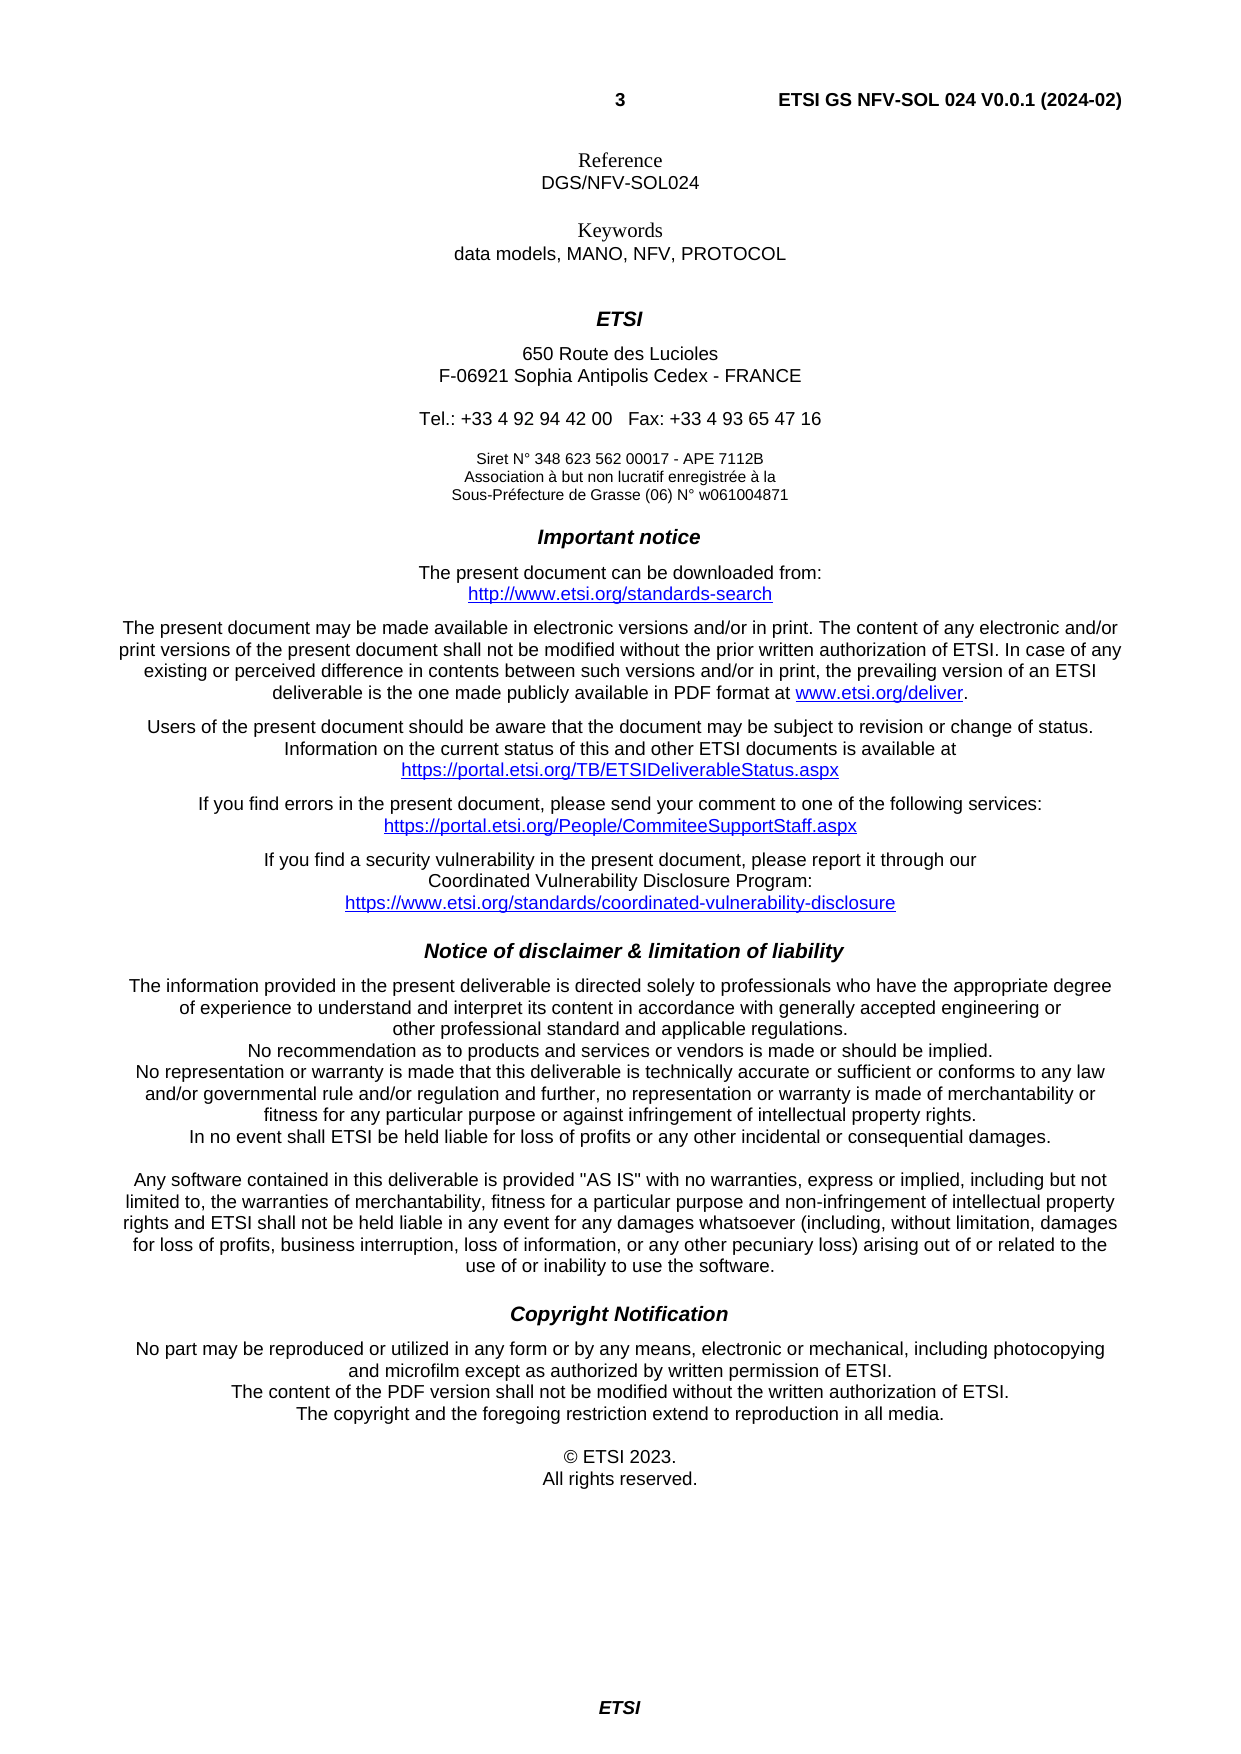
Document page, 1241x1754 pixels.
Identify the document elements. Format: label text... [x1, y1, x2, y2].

text Keywords [413, 218, 827, 242]
text Copyright Notification [118, 1302, 1122, 1326]
text Association à but non lucratif enregistrée à la [413, 467, 827, 486]
text 650 Route des Lucioles [413, 343, 827, 365]
text © ETSI 2023. [118, 1446, 1122, 1468]
text No recommendation as to products and services or vendors is made or should be implied. [118, 1039, 1122, 1061]
text If you find a security vulnerability in the present document, please report it through our [118, 849, 1122, 870]
text Siret N° 348 623 562 00017 - APE 7112B [413, 449, 827, 467]
text No part may be reproduced or utilized in any form or by any means, electronic or mechanical, including photocopying and microfilm except as authorized by written permission of ETSI. The content of the PDF version shall not be modified without the written authorization of ETSI. The copyright and the foregoing restriction extend to reproduction in all media. [118, 1338, 1122, 1424]
text data models, MANO, NFV, PROTOCOL [413, 242, 827, 264]
text The information provided in the present deliverable is directed solely to professionals who have the appropriate degree of experience to understand and interpret its content in accordance with generally accepted engineering or [118, 975, 1122, 1018]
text other professional standard and applicable regulations. [118, 1018, 1122, 1039]
text Users of the present document should be aware that the document may be subject to revision or change of status. Information on the current status of this and other ETSI documents is available at https://portal.etsi.org/TB/ETSIDeliverableStatus.aspx [118, 716, 1122, 781]
text Notice of disclaimer & limitation of liability [413, 938, 856, 962]
text The present document may be made available in electronic versions and/or in print. The content of any electronic and/or print versions of the present document shall not be modified without the prior written authorization of ETSI. In case of any existing or perceived difference in contents between such versions and/or in print, the prevailing version of an ETSI deliverable is the one made publicly available in PDF format at www.etsi.org/deliver. [118, 617, 1122, 703]
text If you find errors in the present document, please send your comment to one of the following services: https://portal.etsi.org/People/CommiteeSupportStaff.aspx [118, 793, 1122, 836]
text https://www.etsi.org/standards/coordinated-vulnerability-disclosure [118, 892, 1122, 913]
text In no event shall ETSI be held liable for loss of profits or any other incidental or consequential damages. [118, 1126, 1122, 1147]
text F-06921 Sophia Antipolis Cedex - FRANCE [413, 365, 827, 386]
text ETSI [413, 307, 827, 331]
text Important notice [413, 525, 827, 549]
text DGS/NFV-SOL024 [354, 172, 886, 193]
text Sous-Préfecture de Grasse (06) N° w061004871 [413, 486, 827, 503]
text Any software contained in this deliverable is provided "AS IS" with no warranties, express or implied, including but not limited to, the warranties of merchantability, fitness for a particular purpose and non-infringement of intellectual property rights and ETSI shall not be held liable in any event for any damages whatsoever (including, without limitation, damages for loss of profits, business interruption, loss of information, or any other pecuniary loss) arising out of or related to the use of or inability to use the software. [118, 1169, 1122, 1277]
text No representation or warranty is made that this deliverable is technically accurate or sufficient or conforms to any law and/or governmental rule and/or regulation and further, no representation or warranty is made of merchantability or fitness for any particular purpose or against infringement of intellectual property rights. [118, 1061, 1122, 1126]
text Tel.: +33 4 92 94 42 00 Fax: +33 4 93 65 47 16 [413, 408, 827, 429]
text Coordinated Vulnerability Disclosure Program: [118, 870, 1122, 892]
text Reference [413, 148, 827, 172]
text The present document can be downloaded from: http://www.etsi.org/standards-search [118, 562, 1122, 605]
text All rights reserved. [118, 1468, 1122, 1513]
